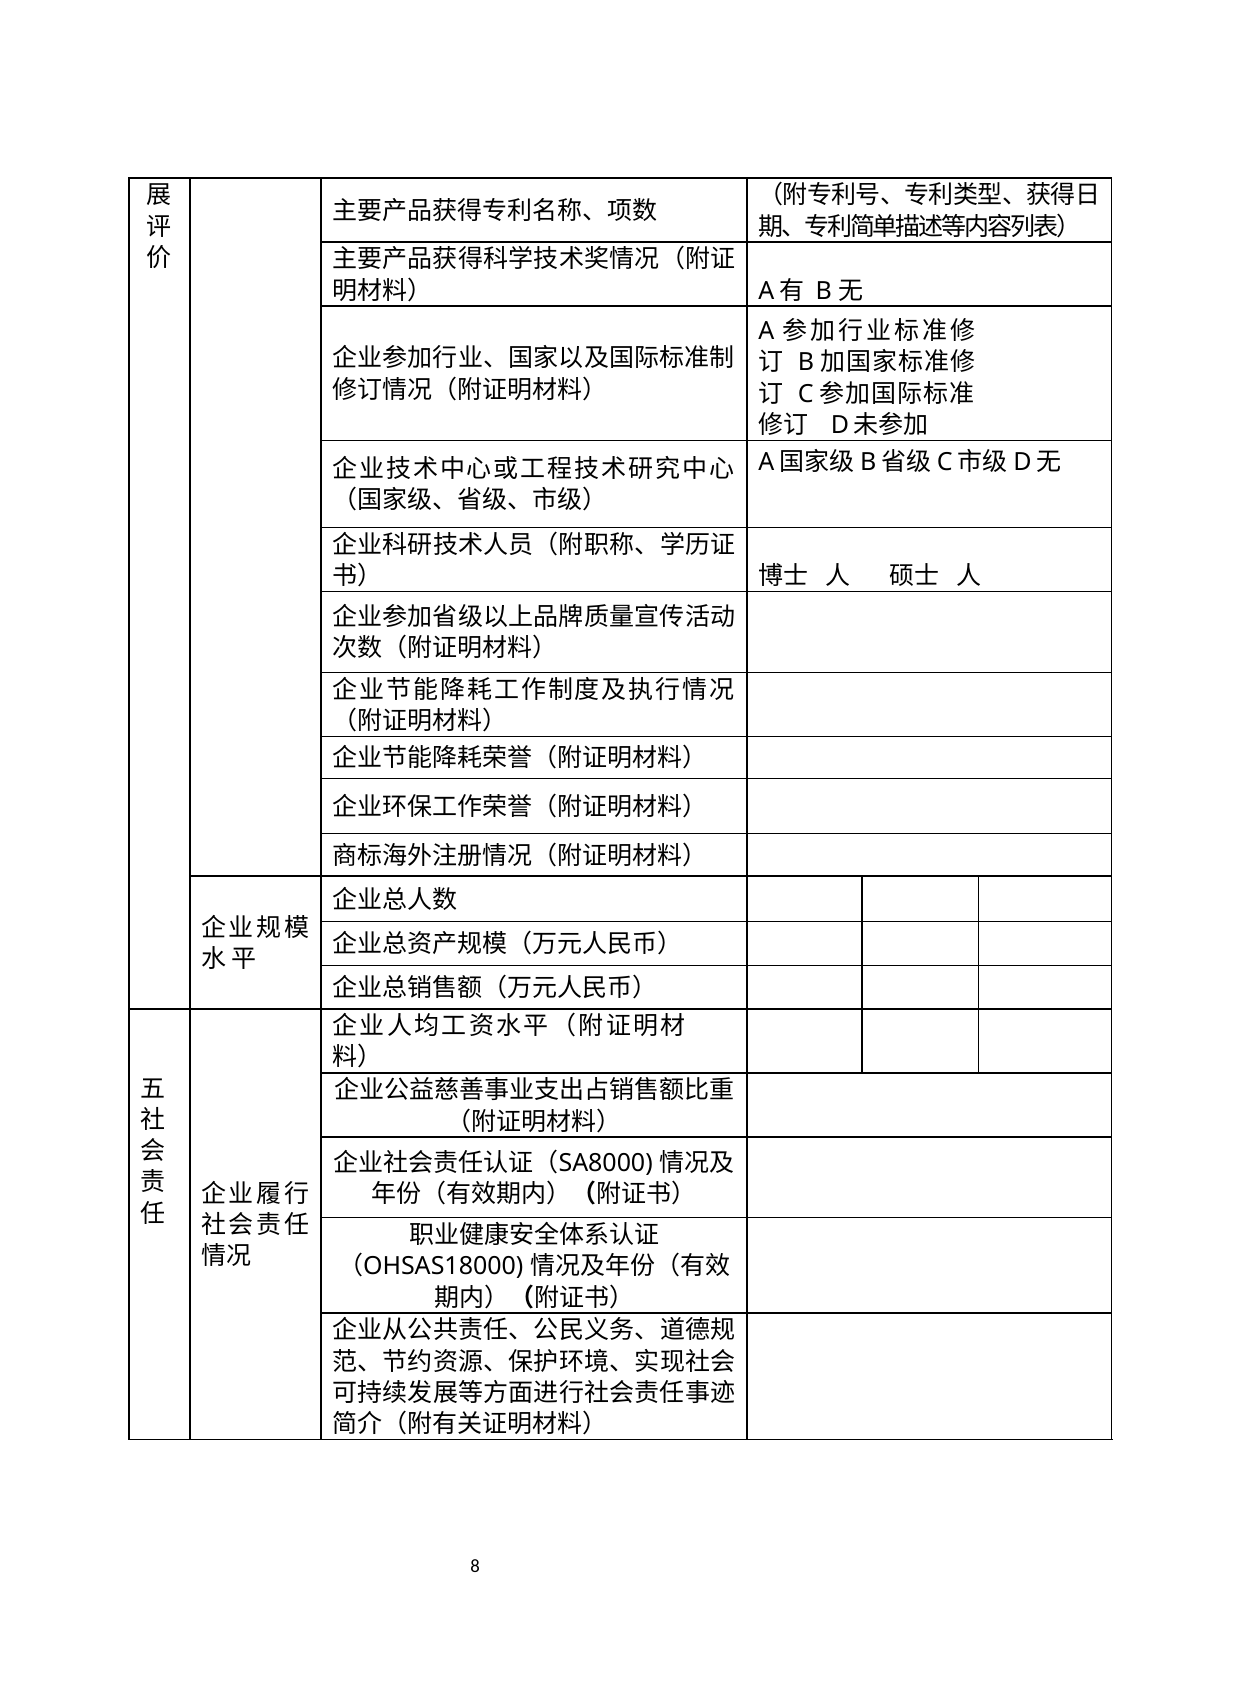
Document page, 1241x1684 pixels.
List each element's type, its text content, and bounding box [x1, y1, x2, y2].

table_cell 博士 人 硕士 人 [748, 528, 1111, 591]
table_cell 企业人均工资水平（附证明材料） [322, 1010, 746, 1072]
table_cell 企业总资产规模（万元人民币） [322, 922, 746, 965]
table_cell 企业环保工作荣誉（附证明材料） [322, 779, 746, 833]
table_cell 商标海外注册情况（附证明材料） [322, 834, 746, 875]
table_cell 主要产品获得专利名称、项数 [322, 179, 746, 241]
table_cell [748, 737, 1111, 777]
table_cell A国家级 B省级 C市级 D无 [748, 441, 1111, 527]
table_cell 企业规模水 平 [191, 877, 320, 1008]
table_cell 企业公益慈善事业支出占销售额比重（附证明材料） [322, 1074, 746, 1136]
table_cell [748, 1010, 861, 1072]
table_cell [748, 1138, 1111, 1217]
table_cell [748, 592, 1111, 671]
table_cell 五社会责任 [130, 1010, 189, 1439]
table_cell 企业履行社会责任情况 [191, 1010, 320, 1439]
table_cell [863, 966, 978, 1008]
table_cell 企业技术中心或工程技术研究中心（国家级、省级、市级） [322, 441, 746, 527]
table_cell [748, 877, 861, 921]
table_cell 企业参加省级以上品牌质量宣传活动次数（附证明材料） [322, 592, 746, 671]
table_cell [979, 1010, 1111, 1072]
table_cell [979, 922, 1111, 965]
table_cell [863, 922, 978, 965]
table_cell [748, 1074, 1111, 1136]
table_cell [748, 673, 1111, 736]
table_cell [748, 1218, 1111, 1312]
table_cell 企业参加行业、国家以及国际标准制修订情况（附证明材料） [322, 307, 746, 439]
table_cell 企业社会责任认证（SA8000) 情况及年份（有效期内）（附证书） [322, 1138, 746, 1217]
table_cell 企业节能降耗工作制度及执行情况（附证明材料） [322, 673, 746, 736]
table_cell 职业健康安全体系认证（OHSAS18000) 情况及年份（有效期内）（附证书） [322, 1218, 746, 1312]
table_cell 企业科研技术人员（附职称、学历证书） [322, 528, 746, 591]
table_cell 主要产品获得科学技术奖情况（附证明材料） [322, 243, 746, 305]
table_cell [748, 834, 1111, 875]
table_cell A有 B 无 [748, 243, 1111, 305]
table_cell 企业节能降耗荣誉（附证明材料） [322, 737, 746, 777]
table_cell A参加行业标准修订 B加国家标准修订 C参加国际标准修订 D未参加 [748, 307, 1111, 439]
table_cell [748, 922, 861, 965]
table_cell 企业从公共责任、公民义务、道德规范、节约资源、保护环境、实现社会可持续发展等方面进行社会责任事迹简介（附有关证明材料） [322, 1314, 746, 1439]
table_cell 企业总销售额（万元人民币） [322, 966, 746, 1008]
table_cell [863, 1010, 978, 1072]
table_cell 企业总人数 [322, 877, 746, 921]
table_cell [863, 877, 978, 921]
table_cell （附专利号、专利类型、获得日期、专利简单描述等内容列表） [748, 179, 1111, 241]
table_cell [979, 966, 1111, 1008]
table_cell [979, 877, 1111, 921]
table_cell [748, 1314, 1111, 1439]
table_cell [748, 779, 1111, 833]
table_cell [748, 966, 861, 1008]
